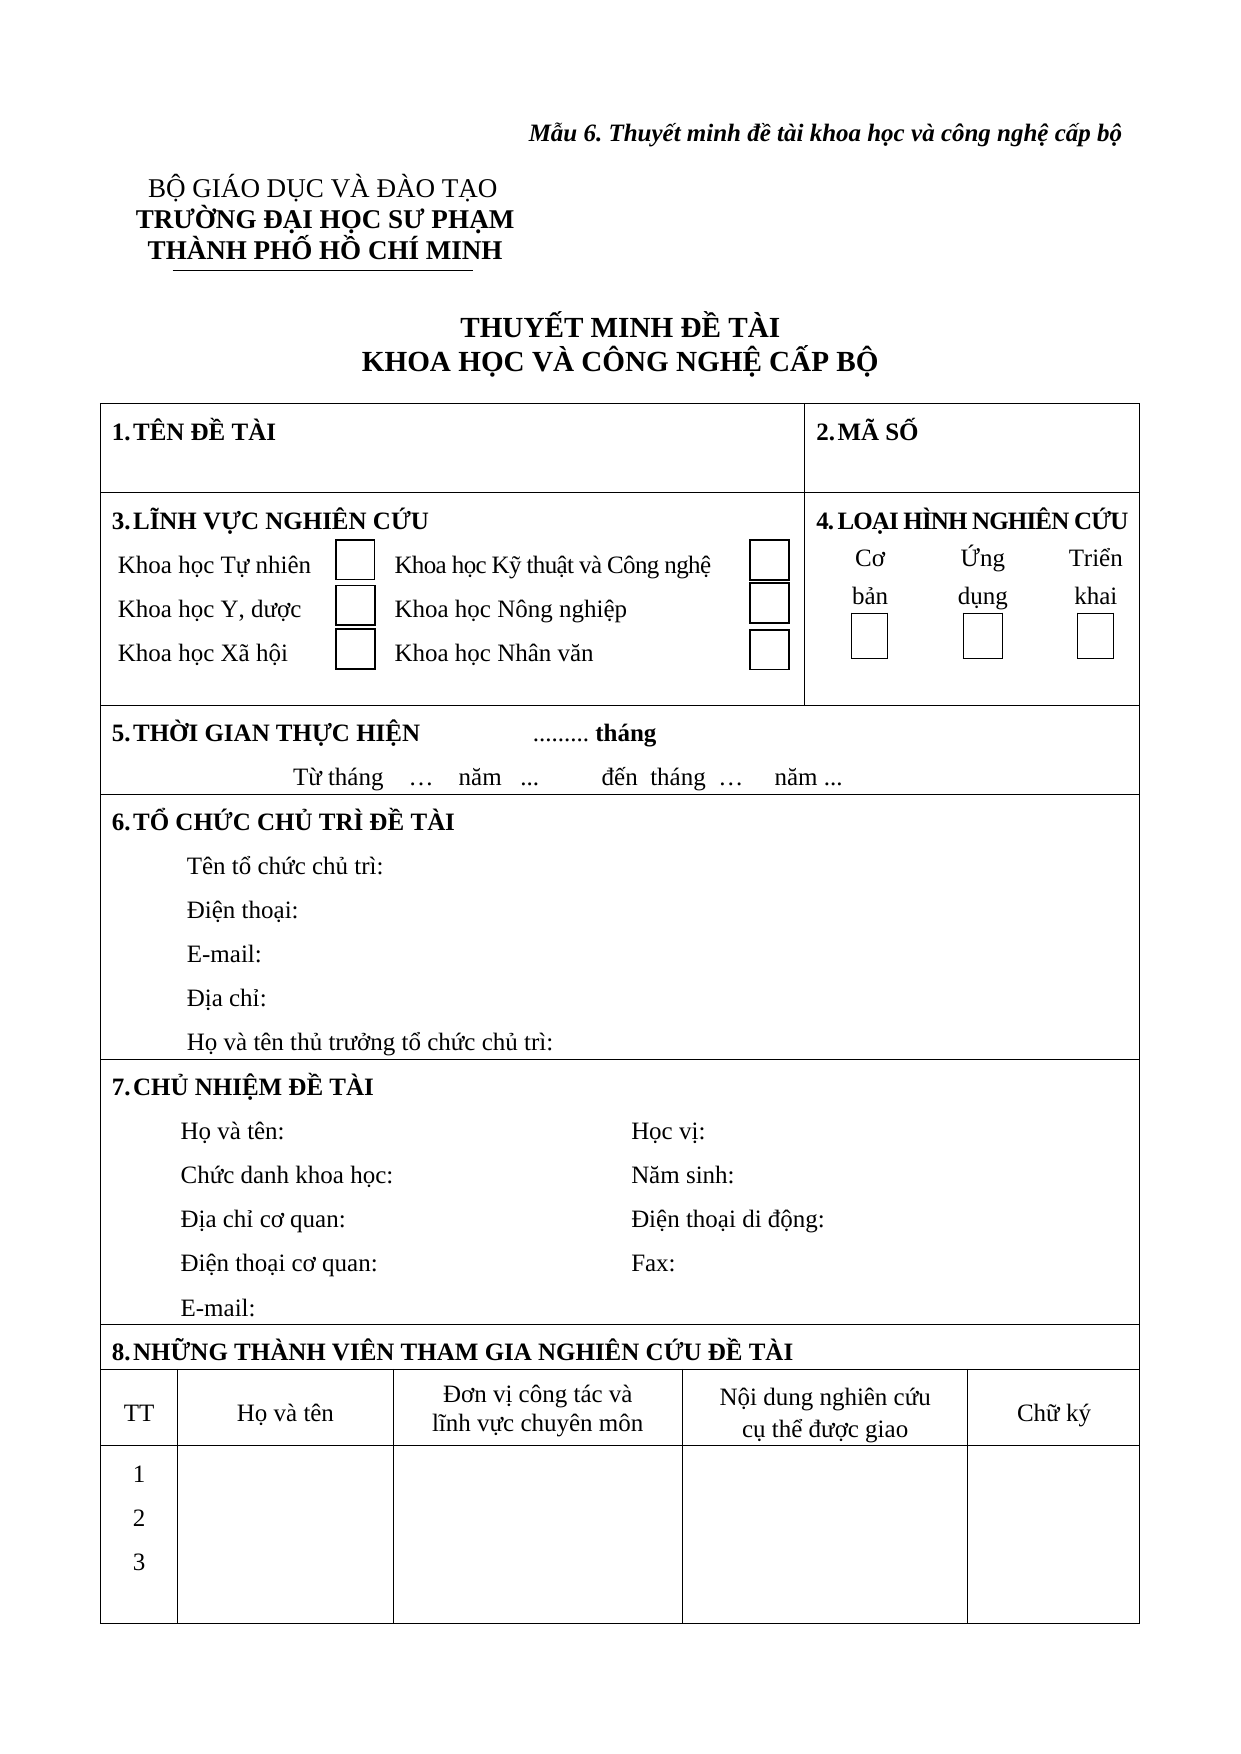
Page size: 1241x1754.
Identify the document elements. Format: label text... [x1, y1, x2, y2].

text TRƯỜNG ĐẠI HỌC SƯ PHẠM [118, 203, 1122, 234]
text Mẫu 6. Thuyết minh đề tài khoa học và công nghệ cấp bộ [118, 118, 1122, 147]
table_cell Chữ ký [968, 1370, 1139, 1445]
table_cell Nội dung nghiên cứu cụ thể được giao [683, 1370, 967, 1445]
table_cell LĨNH VỰC NGHIÊN CỨU [101, 493, 804, 704]
subtitle THUYẾT MINH ĐỀ TÀI [118, 310, 1122, 344]
table_cell TT [101, 1370, 177, 1445]
table_header TÊN ĐỀ TÀI [101, 404, 804, 492]
table_cell [394, 1446, 682, 1623]
table_cell LOẠI HÌNH NGHIÊN CỨU [805, 493, 1139, 704]
table_cell THỜI GIAN THỰC HIỆN ......... tháng Từ tháng … năm ... đến tháng … năm ... [101, 706, 1139, 793]
text THÀNH PHỐ HỒ CHÍ MINH [118, 234, 1122, 265]
table_cell [968, 1446, 1139, 1623]
table_cell TỔ CHỨC CHỦ TRÌ ĐỀ TÀI Tên tổ chức chủ trì: Điện thoại: E-mail: Địa chỉ: Họ và tên thủ trưởng tổ chức chủ trì: [101, 795, 1139, 1059]
text BỘ GIÁO DỤC VÀ ĐÀO TẠO [118, 172, 1122, 203]
table_cell Họ và tên [178, 1370, 393, 1445]
text KHOA HỌC VÀ CÔNG NGHỆ CẤP BỘ [118, 344, 1122, 377]
table_cell [683, 1446, 967, 1623]
table_cell CHỦ NHIỆM ĐỀ TÀI Họ và tên: Chức danh khoa học: Địa chỉ cơ quan: Điện thoại cơ quan: E-mail: [101, 1060, 620, 1324]
table_cell NHỮNG THÀNH VIÊN THAM GIA NGHIÊN CỨU ĐỀ TÀI [101, 1325, 1139, 1369]
table_cell Học vị: Năm sinh: Điện thoại di động: Fax: [620, 1060, 1139, 1324]
table_cell Đơn vị công tác và lĩnh vực chuyên môn [394, 1370, 682, 1445]
table_cell 1 2 3 [101, 1446, 177, 1623]
table_header MÃ SỐ [805, 404, 1139, 492]
table_cell [178, 1446, 393, 1623]
